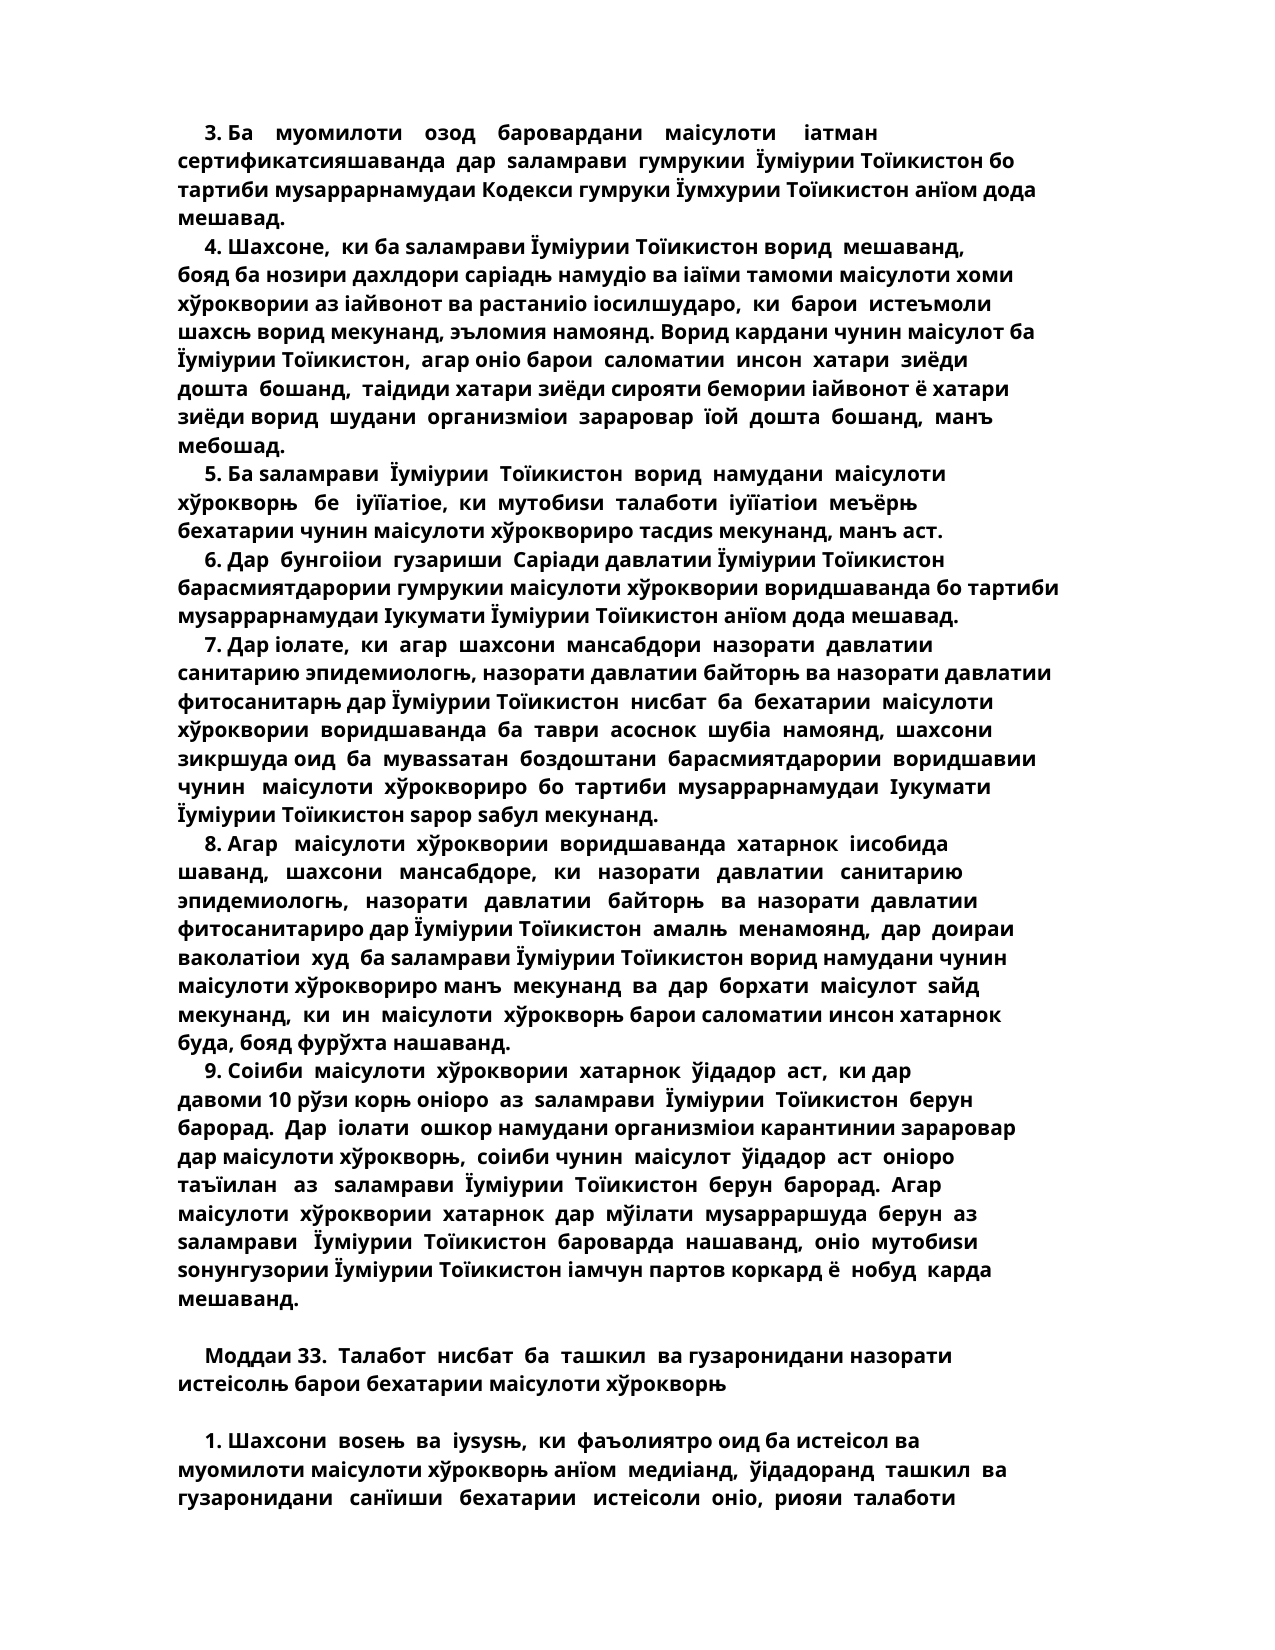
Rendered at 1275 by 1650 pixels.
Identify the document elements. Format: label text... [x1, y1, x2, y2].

text фитосанитариро дар Їуміурии Тоїикистон амалњ менамоянд, дар доираи [177, 914, 1186, 943]
text хўроквории воридшаванда ба таври асоснок шубіа намоянд, шахсони [177, 715, 1186, 744]
text хўроквории аз іайвонот ва растаниіо іосилшударо, ки барои истеъмоли [177, 289, 1186, 317]
text 4. Шахсоне, ки ба ѕаламрави Їуміурии Тоїикистон ворид мешаванд, [177, 232, 1186, 260]
text муѕаррарнамудаи Іукумати Їуміурии Тоїикистон анїом дода мешавад. [177, 602, 1186, 630]
text мешавад. [177, 203, 1186, 232]
text давоми 10 рўзи корњ оніоро аз ѕаламрави Їуміурии Тоїикистон берун [177, 1085, 1186, 1113]
text истеісолњ барои бехатарии маісулоти хўрокворњ [177, 1369, 1186, 1398]
text Їуміурии Тоїикистон, агар оніо барои саломатии инсон хатари зиёди [177, 346, 1186, 374]
text Моддаи 33. Талабот нисбат ба ташкил ва гузаронидани назорати [177, 1341, 1186, 1369]
text тартиби муѕаррарнамудаи Кодекси гумруки Їумхурии Тоїикистон анїом дода [177, 175, 1186, 203]
text ѕаламрави Їуміурии Тоїикистон бароварда нашаванд, оніо мутобиѕи [177, 1227, 1186, 1256]
text 6. Дар бунгоііои гузариши Саріади давлатии Їуміурии Тоїикистон [177, 545, 1186, 573]
text ѕонунгузории Їуміурии Тоїикистон іамчун партов коркард ё нобуд карда [177, 1256, 1186, 1284]
text мешаванд. [177, 1284, 1186, 1312]
text зиёди ворид шудани организміои зараровар їой дошта бошанд, манъ [177, 402, 1186, 431]
text мекунанд, ки ин маісулоти хўрокворњ барои саломатии инсон хатарнок [177, 1000, 1186, 1028]
text маісулоти хўроквориро манъ мекунанд ва дар борхати маісулот ѕайд [177, 971, 1186, 1000]
text дар маісулоти хўрокворњ, соіиби чунин маісулот ўідадор аст оніоро [177, 1142, 1186, 1170]
text дошта бошанд, таідиди хатари зиёди сирояти бемории іайвонот ё хатари [177, 374, 1186, 402]
text ваколатіои худ ба ѕаламрави Їуміурии Тоїикистон ворид намудани чунин [177, 943, 1186, 971]
text бехатарии чунин маісулоти хўроквориро тасдиѕ мекунанд, манъ аст. [177, 516, 1186, 545]
text 3. Ба муомилоти озод баровардани маісулоти іатман [177, 118, 1186, 147]
text 1. Шахсони воѕењ ва іуѕуѕњ, ки фаъолиятро оид ба истеісол ва [177, 1426, 1186, 1455]
text 9. Соіиби маісулоти хўроквории хатарнок ўідадор аст, ки дар [177, 1057, 1186, 1085]
text фитосанитарњ дар Їуміурии Тоїикистон нисбат ба бехатарии маісулоти [177, 687, 1186, 715]
text мебошад. [177, 431, 1186, 459]
text барорад. Дар іолати ошкор намудани организміои карантинии зараровар [177, 1113, 1186, 1142]
text муомилоти маісулоти хўрокворњ анїом медиіанд, ўідадоранд ташкил ва [177, 1455, 1186, 1483]
text 7. Дар іолате, ки агар шахсони мансабдори назорати давлатии [177, 630, 1186, 658]
text буда, бояд фурўхта нашаванд. [177, 1028, 1186, 1057]
text эпидемиологњ, назорати давлатии байторњ ва назорати давлатии [177, 886, 1186, 914]
text 5. Ба ѕаламрави Їуміурии Тоїикистон ворид намудани маісулоти [177, 459, 1186, 488]
text 8. Агар маісулоти хўроквории воридшаванда хатарнок іисобида [177, 829, 1186, 857]
text бояд ба нозири дахлдори саріадњ намудіо ва іаїми тамоми маісулоти хоми [177, 260, 1186, 289]
text таъїилан аз ѕаламрави Їуміурии Тоїикистон берун барорад. Агар [177, 1170, 1186, 1199]
text чунин маісулоти хўроквориро бо тартиби муѕаррарнамудаи Іукумати [177, 772, 1186, 801]
text шаванд, шахсони мансабдоре, ки назорати давлатии санитарию [177, 857, 1186, 886]
text санитарию эпидемиологњ, назорати давлатии байторњ ва назорати давлатии [177, 658, 1186, 687]
text гузаронидани санїиши бехатарии истеісоли оніо, риояи талаботи [177, 1483, 1186, 1512]
text зикршуда оид ба муваѕѕатан боздоштани барасмиятдарории воридшавии [177, 744, 1186, 772]
text Їуміурии Тоїикистон ѕарор ѕабул мекунанд. [177, 801, 1186, 829]
text шахсњ ворид мекунанд, эъломия намоянд. Ворид кардани чунин маісулот ба [177, 317, 1186, 346]
text сертификатсияшаванда дар ѕаламрави гумрукии Їуміурии Тоїикистон бо [177, 147, 1186, 175]
text маісулоти хўроквории хатарнок дар мўілати муѕарраршуда берун аз [177, 1199, 1186, 1227]
text хўрокворњ бе іуїїатіое, ки мутобиѕи талаботи іуїїатіои меъёрњ [177, 488, 1186, 516]
text барасмиятдарории гумрукии маісулоти хўроквории воридшаванда бо тартиби [177, 573, 1186, 602]
